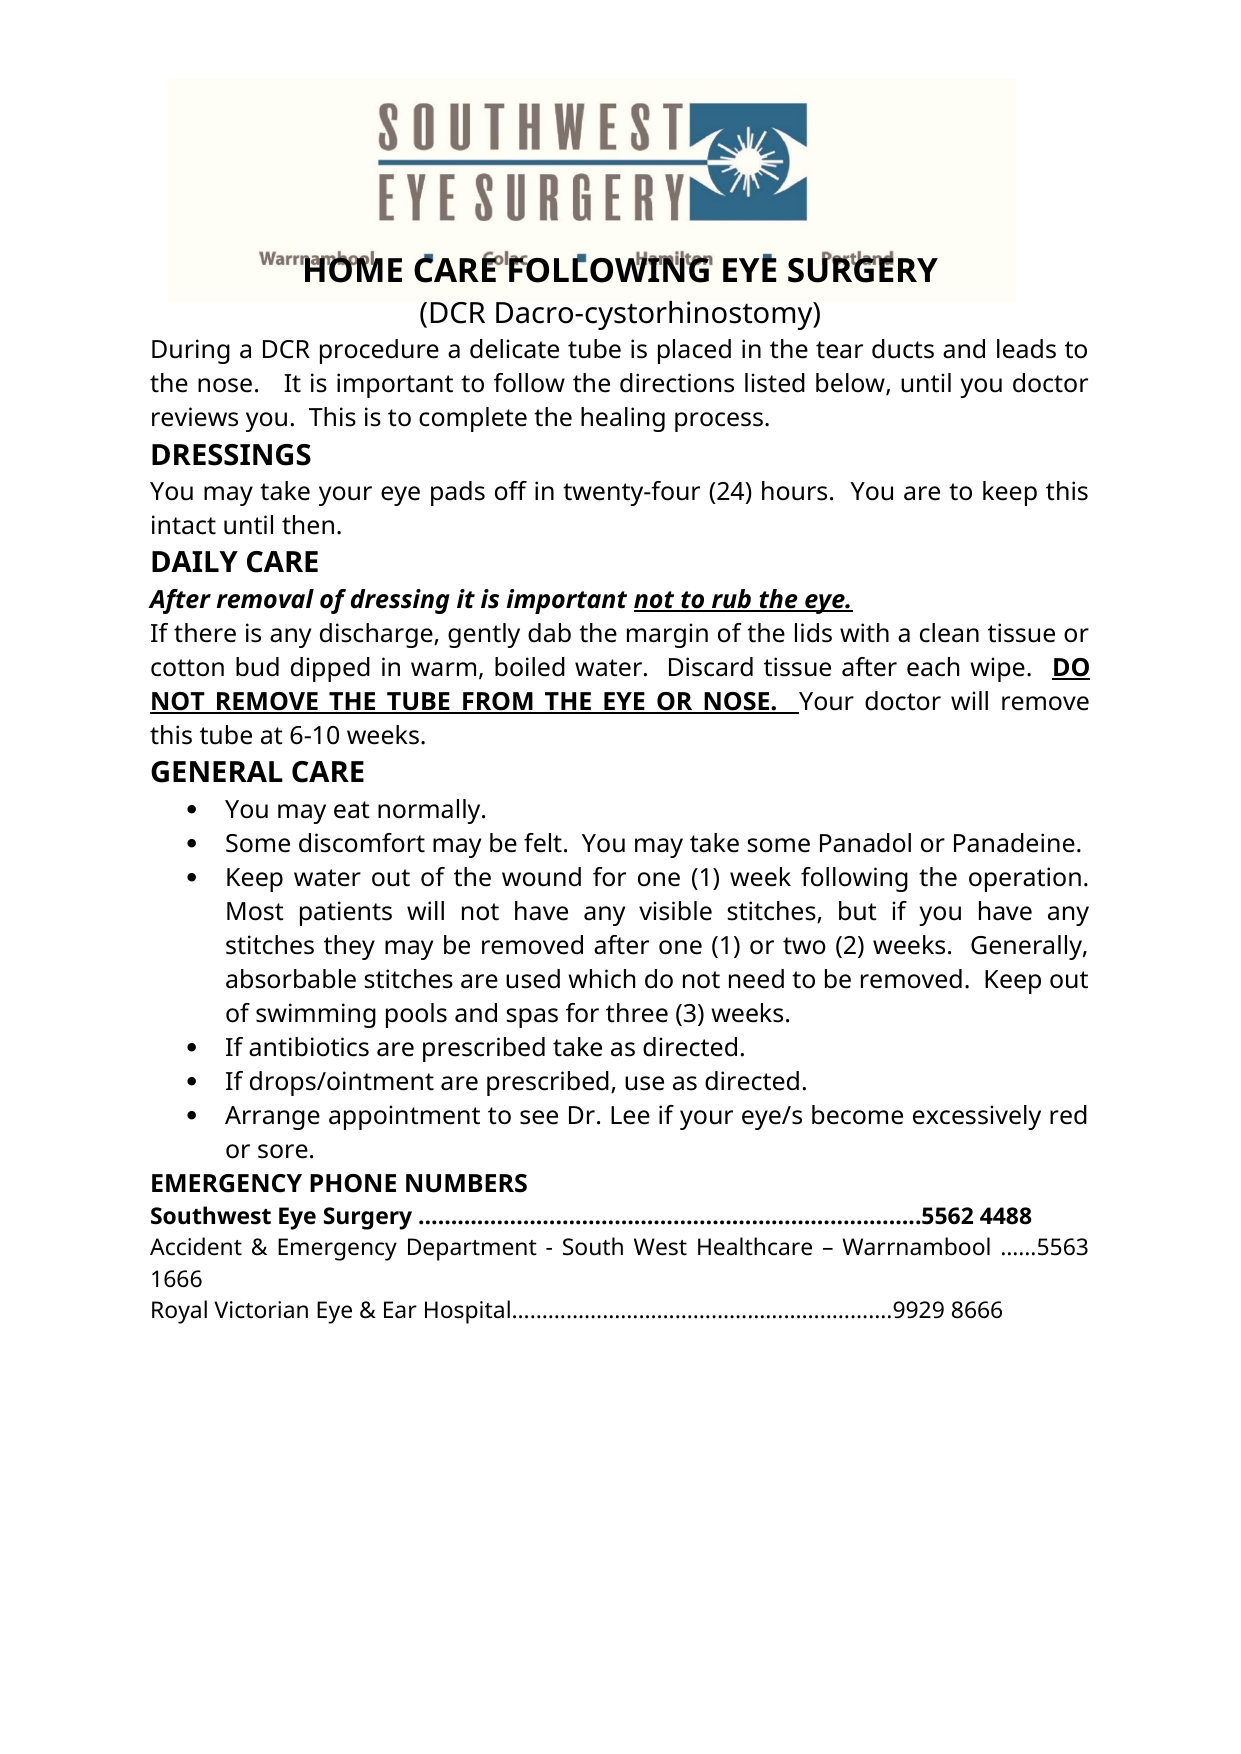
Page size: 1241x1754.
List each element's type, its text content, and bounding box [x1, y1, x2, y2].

text DRESSINGS [150, 434, 1090, 473]
picture [167, 61, 1016, 246]
text You may take your eye pads off in twenty-four (24) hours. You are to keep this intact until then. [150, 473, 1090, 542]
list Keep water out of the wound for one (1) week following the operation. Most patients will not have any visible stitches, but if you have any stitches they may be removed after one (1) or two (2) weeks. Generally, absorbable stitches are used which do not need to be removed. Keep out of swimming pools and spas for three (3) weeks. [187, 859, 1090, 1030]
text (DCR Dacro-cystorhinostomy) [150, 292, 1090, 332]
text GENERAL CARE [150, 752, 1090, 791]
text Southwest Eye Surgery …………………………………………………………………..5562 4488 [150, 1200, 1090, 1231]
text HOME CARE FOLLOWING EYE SURGERY [150, 246, 1090, 292]
list If drops/ointment are prescribed, use as directed. [187, 1064, 1090, 1098]
text If there is any discharge, gently dab the margin of the lids with a clean tissue or cotton bud dipped in warm, boiled water. Discard tissue after each wipe. DO NOT REMOVE THE TUBE FROM THE EYE OR NOSE. Your doctor will remove this tube at 6-10 weeks. [150, 615, 1090, 752]
list Some discomfort may be felt. You may take some Panadol or Panadeine. [187, 825, 1090, 859]
text EMERGENCY PHONE NUMBERS [150, 1166, 1090, 1200]
text After removal of dressing it is important not to rub the eye. [150, 581, 1090, 615]
text During a DCR procedure a delicate tube is placed in the tear ducts and leads to the nose. It is important to follow the directions listed below, until you doctor reviews you. This is to complete the healing process. [150, 332, 1090, 434]
text DAILY CARE [150, 542, 1090, 581]
list You may eat normally. [187, 791, 1090, 825]
text Royal Victorian Eye & Ear Hospital………………………………………………..…….9929 8666 [150, 1294, 1090, 1325]
text Accident & Emergency Department - South West Healthcare – Warrnambool ……5563 1666 [150, 1231, 1090, 1294]
list If antibiotics are prescribed take as directed. [187, 1030, 1090, 1064]
list Arrange appointment to see Dr. Lee if your eye/s become excessively red or sore. [187, 1098, 1090, 1166]
